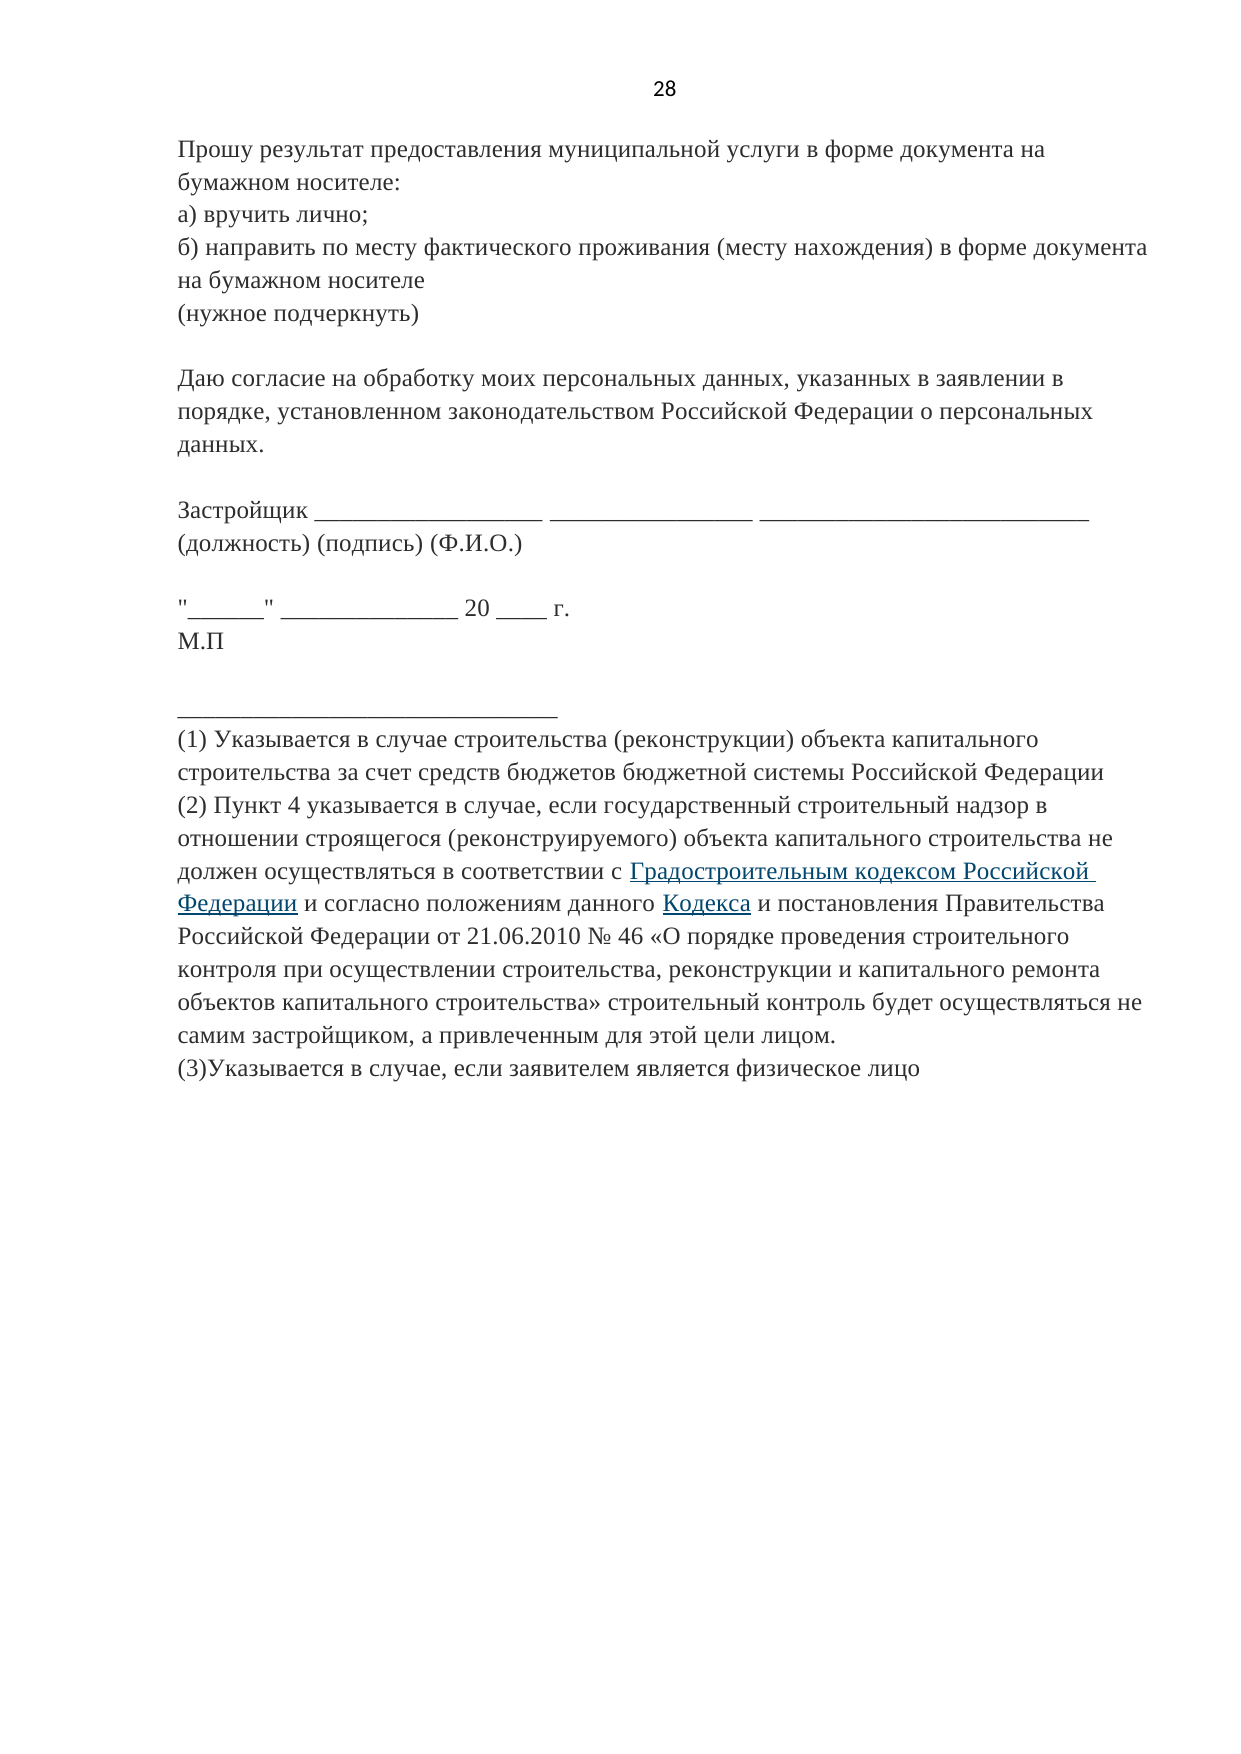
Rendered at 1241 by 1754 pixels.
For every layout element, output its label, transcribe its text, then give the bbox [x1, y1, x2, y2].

text "______" ______________ 20 ____ г. [177, 589, 1152, 622]
text (должность) (подпись) (Ф.И.О.) [177, 523, 1152, 589]
text (нужное подчеркнуть) [177, 294, 1152, 359]
text Прошу результат предоставления муниципальной услуги в форме документа на бумажном носителе: а) вручить лично; б) направить по месту фактического проживания (месту нахождения) в форме документа на бумажном носителе [177, 130, 1152, 294]
text ______________________________ (1) Указывается в случае строительства (реконструкции) объекта капитального строительства за счет средств бюджетов бюджетной системы Российской Федерации (2) Пункт 4 указывается в случае, если государственный строительный надзор в отношении строящегося (реконструируемого) объекта капитального строительства не должен осуществляться в соответствии с Градостроительным кодексом Российской Федерации и согласно положениям данного Кодекса и постановления Правительства Российской Федерации от 21.06.2010 № 46 «О порядке проведения строительного контроля при осуществлении строительства, реконструкции и капитального ремонта объектов капитального строительства» строительный контроль будет осуществляться не самим застройщиком, а привлеченным для этой цели лицом. (3)Указывается в случае, если заявителем является физическое лицо [177, 655, 1152, 1081]
text М.П [177, 622, 1152, 655]
text Даю согласие на обработку моих персональных данных, указанных в заявлении в порядке, установленном законодательством Российской Федерации о персональных данных. Застройщик __________________ ________________ __________________________ [177, 359, 1152, 523]
